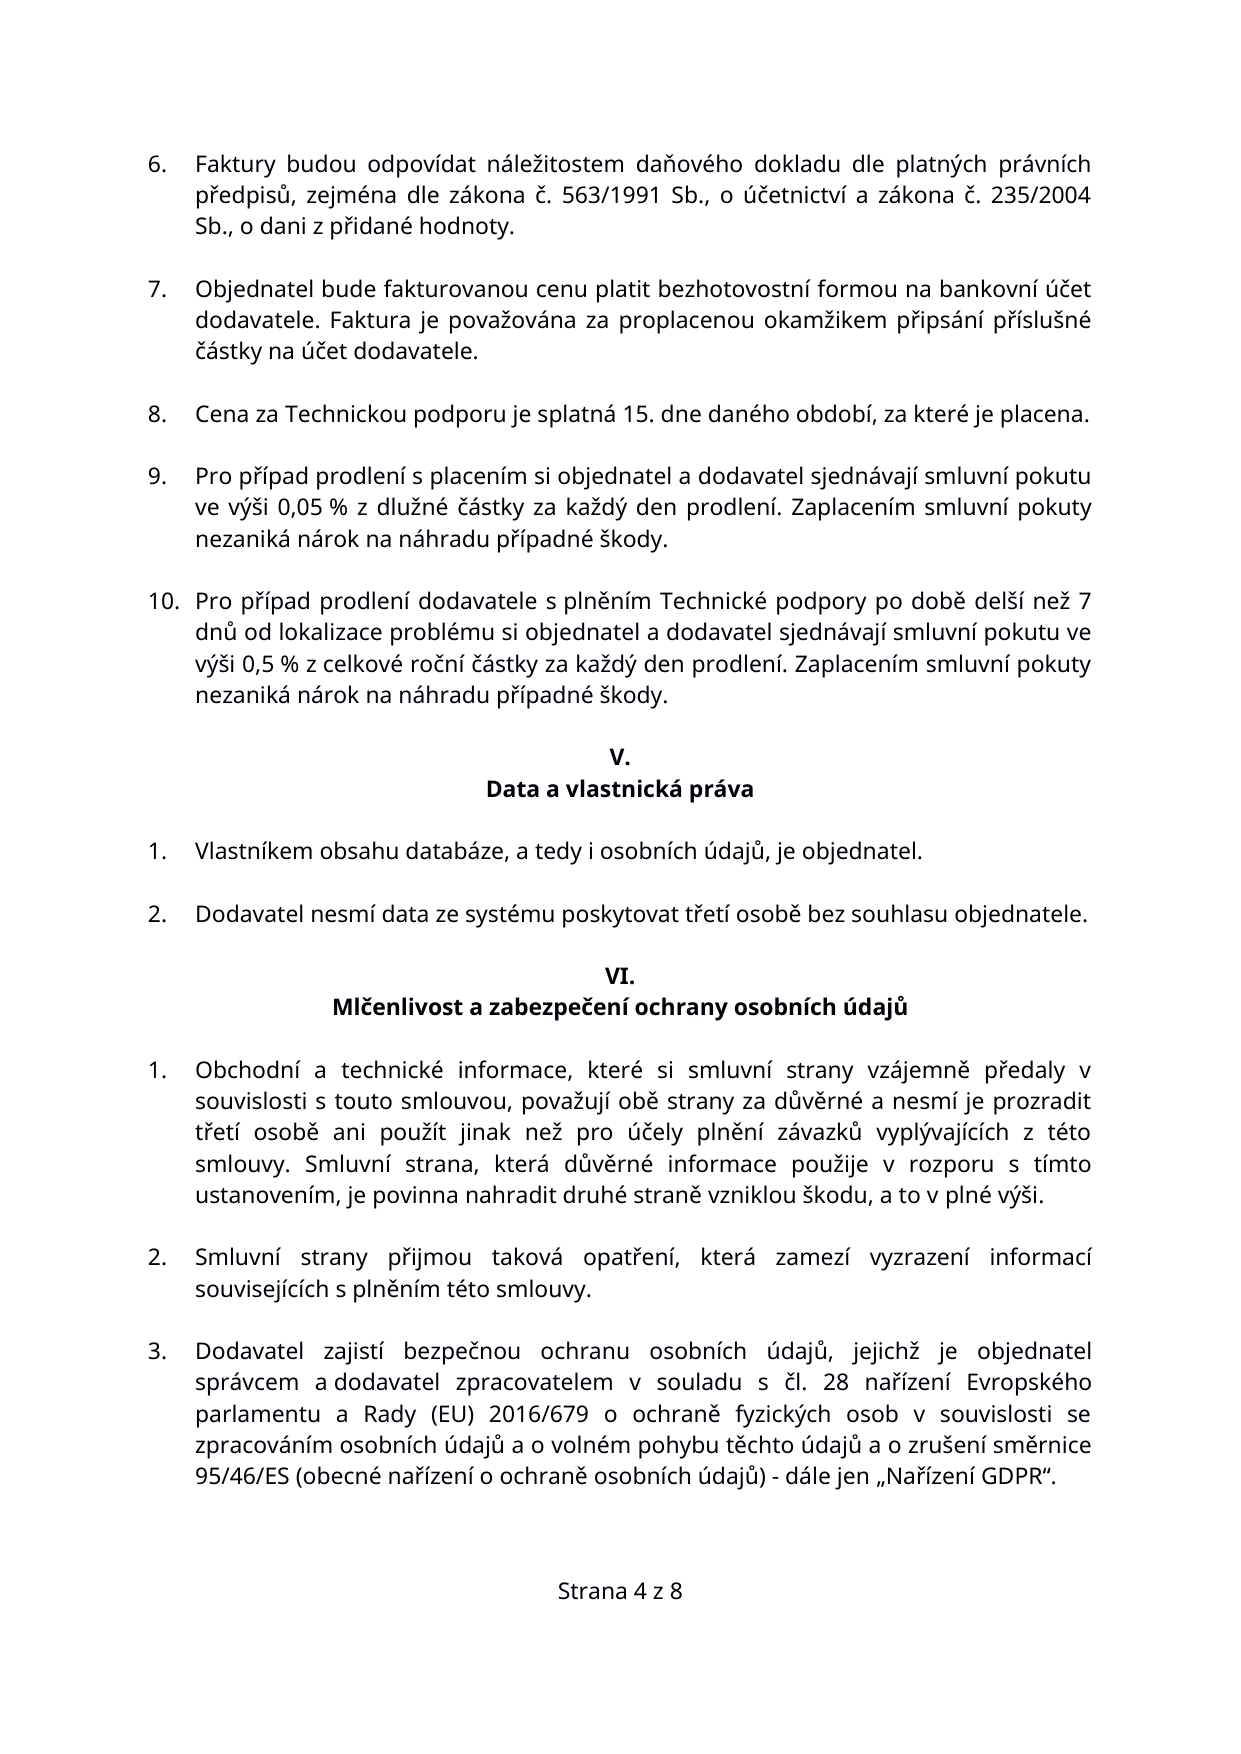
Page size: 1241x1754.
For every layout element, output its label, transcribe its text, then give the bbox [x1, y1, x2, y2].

list Pro případ prodlení s placením si objednatel a dodavatel sjednávají smluvní pokutu ve výši 0,05 % z dlužné částky za každý den prodlení. Zaplacením smluvní pokuty nezaniká nárok na náhradu případné škody. [148, 460, 1093, 554]
list Vlastníkem obsahu databáze, a tedy i osobních údajů, je objednatel. [148, 835, 1093, 866]
list Obchodní a technické informace, které si smluvní strany vzájemně předaly v souvislosti s touto smlouvou, považují obě strany za důvěrné a nesmí je prozradit třetí osobě ani použít jinak než pro účely plnění závazků vyplývajících z této smlouvy. Smluvní strana, která důvěrné informace použije v rozporu s tímto ustanovením, je povinna nahradit druhé straně vzniklou škodu, a to v plné výši. [148, 1054, 1093, 1210]
list Pro případ prodlení dodavatele s plněním Technické podpory po době delší než 7 dnů od lokalizace problému si objednatel a dodavatel sjednávají smluvní pokutu ve výši 0,5 % z celkové roční částky za každý den prodlení. Zaplacením smluvní pokuty nezaniká nárok na náhradu případné škody. [148, 585, 1093, 710]
text V. [148, 741, 1093, 773]
text VI. [148, 960, 1093, 991]
list Dodavatel nesmí data ze systému poskytovat třetí osobě bez souhlasu objednatele. [148, 898, 1093, 929]
list Dodavatel zajistí bezpečnou ochranu osobních údajů, jejichž je objednatel správcem a dodavatel zpracovatelem v souladu s čl. 28 nařízení Evropského parlamentu a Rady (EU) 2016/679 o ochraně fyzických osob v souvislosti se zpracováním osobních údajů a o volném pohybu těchto údajů a o zrušení směrnice 95/46/ES (obecné nařízení o ochraně osobních údajů) - dále jen „Nařízení GDPR“. [148, 1335, 1093, 1491]
list Faktury budou odpovídat náležitostem daňového dokladu dle platných právních předpisů, zejména dle zákona č. 563/1991 Sb., o účetnictví a zákona č. 235/2004 Sb., o dani z přidané hodnoty. [148, 148, 1093, 241]
list Objednatel bude fakturovanou cenu platit bezhotovostní formou na bankovní účet dodavatele. Faktura je považována za proplacenou okamžikem připsání příslušné částky na účet dodavatele. [148, 273, 1093, 366]
text Mlčenlivost a zabezpečení ochrany osobních údajů [148, 991, 1093, 1023]
list Cena za Technickou podporu je splatná 15. dne daného období, za které je placena. [148, 398, 1093, 429]
list Smluvní strany přijmou taková opatření, která zamezí vyzrazení informací souvisejících s plněním této smlouvy. [148, 1241, 1093, 1304]
text Data a vlastnická práva [148, 773, 1093, 804]
